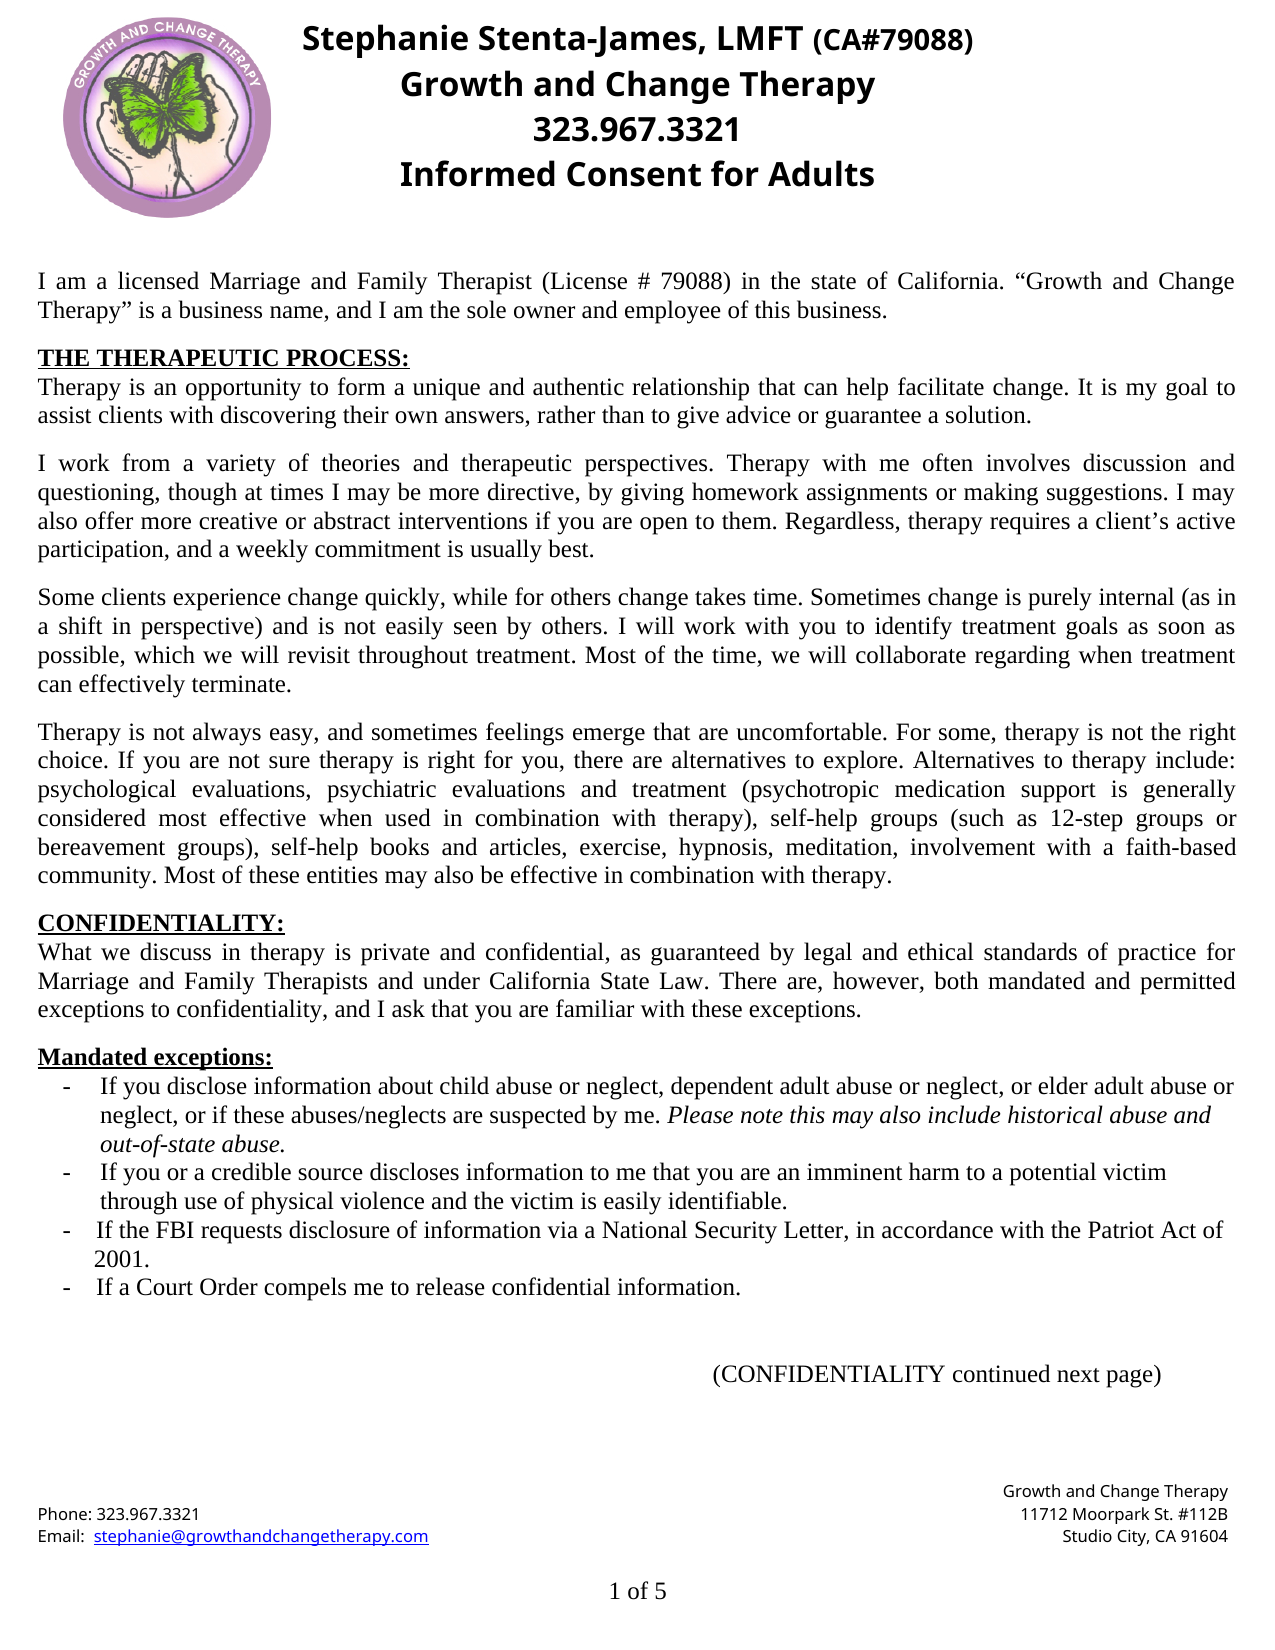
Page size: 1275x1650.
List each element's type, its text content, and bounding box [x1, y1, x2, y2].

picture [46, 0, 288, 234]
text What we discuss in therapy is private and confidential, as guaranteed by legal and ethical standards of practice for Marriage and Family Therapists and under California State Law. There are, however, both mandated and permitted exceptions to confidentiality, and I ask that you are familiar with these exceptions. [37, 937, 1237, 1023]
text Therapy is an opportunity to form a unique and authentic relationship that can help facilitate change. It is my goal to assist clients with discovering their own answers, rather than to give advice or guarantee a solution. [37, 372, 1237, 429]
list If you or a credible source discloses information to me that you are an imminent harm to a potential victim through use of physical violence and the victim is easily identifiable. [62, 1157, 1237, 1215]
list If you disclose information about child abuse or neglect, dependent adult abuse or neglect, or elder adult abuse or neglect, or if these abuses/neglects are suspected by me. Please note this may also include historical abuse and out-of-state abuse. [62, 1071, 1237, 1157]
text THE THERAPEUTIC PROCESS: [37, 343, 1237, 372]
text CONFIDENTIALITY: [37, 908, 1237, 937]
text - If a Court Order compels me to release confidential information. [37, 1272, 1237, 1301]
text I work from a variety of theories and therapeutic perspectives. Therapy with me often involves discussion and questioning, though at times I may be more directive, by giving homework assignments or making suggestions. I may also offer more creative or abstract interventions if you are open to them. Regardless, therapy requires a client’s active participation, and a weekly commitment is usually best. [37, 448, 1237, 563]
text - If the FBI requests disclosure of information via a National Security Letter, in accordance with the Patriot Act of [37, 1215, 1237, 1244]
text (CONFIDENTIALITY continued next page) [187, 1359, 1237, 1387]
text Mandated exceptions: [37, 1042, 1237, 1071]
text Some clients experience change quickly, while for others change takes time. Sometimes change is purely internal (as in a shift in perspective) and is not easily seen by others. I will work with you to identify treatment goals as soon as possible, which we will revisit throughout treatment. Most of the time, we will collaborate regarding when treatment can effectively terminate. [37, 582, 1237, 697]
text 2001. [37, 1244, 1237, 1272]
text I am a licensed Marriage and Family Therapist (License # 79088) in the state of California. “Growth and Change Therapy” is a business name, and I am the sole owner and employee of this business. [37, 266, 1237, 324]
text Therapy is not always easy, and sometimes feelings emerge that are uncomfortable. For some, therapy is not the right choice. If you are not sure therapy is right for you, there are alternatives to explore. Alternatives to therapy include: psychological evaluations, psychiatric evaluations and treatment (psychotropic medication support is generally considered most effective when used in combination with therapy), self-help groups (such as 12-step groups or bereavement groups), self-help books and articles, exercise, hypnosis, meditation, involvement with a faith-based community. Most of these entities may also be effective in combination with therapy. [37, 717, 1237, 889]
